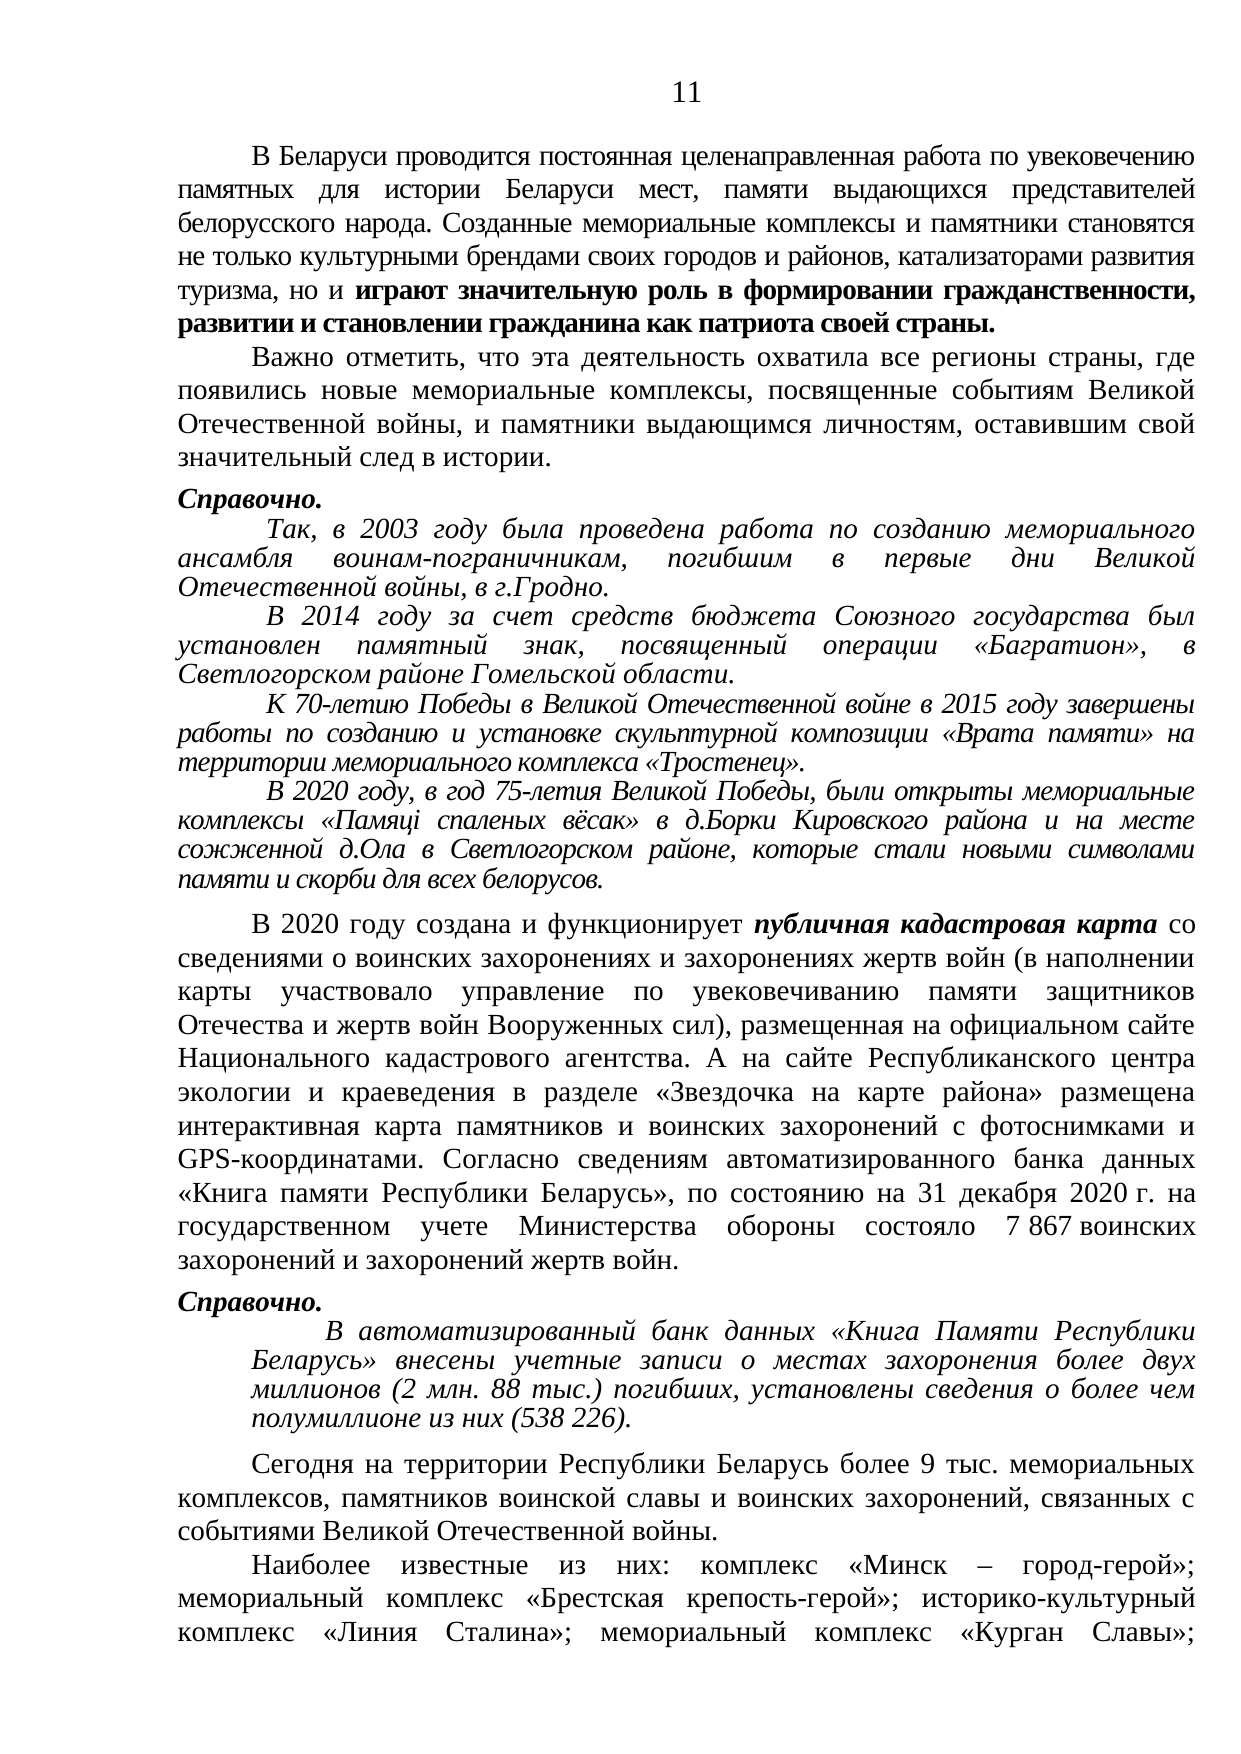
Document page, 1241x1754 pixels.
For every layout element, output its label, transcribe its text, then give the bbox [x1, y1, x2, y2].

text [177, 1547, 1196, 1647]
text Сегодня на территории Республики Беларусь более 9 тыс. мемориальных комплексов, памятников воинской славы и воинских захоронений, связанных с событиями Великой Отечественной войны. [177, 1446, 1196, 1547]
text В Беларуси проводится постоянная целенаправленная работа по увековечению памятных для истории Беларуси мест, памяти выдающихся представителей белорусского народа. Созданные мемориальные комплексы и памятники становятся не только культурными брендами своих городов и районов, катализаторами развития туризма, но и играют значительную роль в формировании гражданственности, развитии и становлении гражданина как патриота своей страны. [177, 138, 1196, 339]
text В 2014 году за счет средств бюджета Союзного государства был установлен памятный знак, посвященный операции «Багратион», в Светлогорском районе Гомельской области. [177, 602, 1196, 690]
text Так, в 2003 году была проведена работа по созданию мемориального ансамбля воинам-пограничникам, погибшим в первые дни Великой Отечественной войны, в г.Гродно. [177, 515, 1196, 602]
text Справочно. [177, 1288, 1196, 1317]
text В 2020 году создана и функционирует публичная кадастровая карта со сведениями о воинских захоронениях и захоронениях жертв войн (в наполнении карты участвовало управление по увековечиванию памяти защитников Отечества и жертв войн Вооруженных сил), размещенная на официальном сайте Национального кадастрового агентства. А на сайте Республиканского центра экологии и краеведения в разделе «Звездочка на карте района» размещена интерактивная карта памятников и воинских захоронений с фотоснимками и GPS-координатами. Согласно сведениям автоматизированного банка данных «Книга памяти Республики Беларусь», по состоянию на 31 декабря 2020 г. на государственном учете Министерства обороны состояло 7 867 воинских захоронений и захоронений жертв войн. [177, 906, 1196, 1275]
text В автоматизированный банк данных «Книга Памяти Республики Беларусь» внесены учетные записи о местах захоронения более двух миллионов (2 млн. 88 тыс.) погибших, установлены сведения о более чем полумиллионе из них (538 226). [251, 1317, 1196, 1434]
text К 70-летию Победы в Великой Отечественной войне в 2015 году завершены работы по созданию и установке скульптурной композиции «Врата памяти» на территории мемориального комплекса «Тростенец». [177, 690, 1196, 777]
text Справочно. [177, 486, 1196, 515]
text В 2020 году, в год 75-летия Великой Победы, были открыты мемориальные комплексы «Памяці спаленых вёсак» в д.Борки Кировского района и на месте сожженной д.Ола в Светлогорском районе, которые стали новыми символами памяти и скорби для всех белорусов. [177, 777, 1196, 894]
text Важно отметить, что эта деятельность охватила все регионы страны, где появились новые мемориальные комплексы, посвященные событиям Великой Отечественной войны, и памятники выдающимся личностям, оставившим свой значительный след в истории. [177, 339, 1196, 473]
